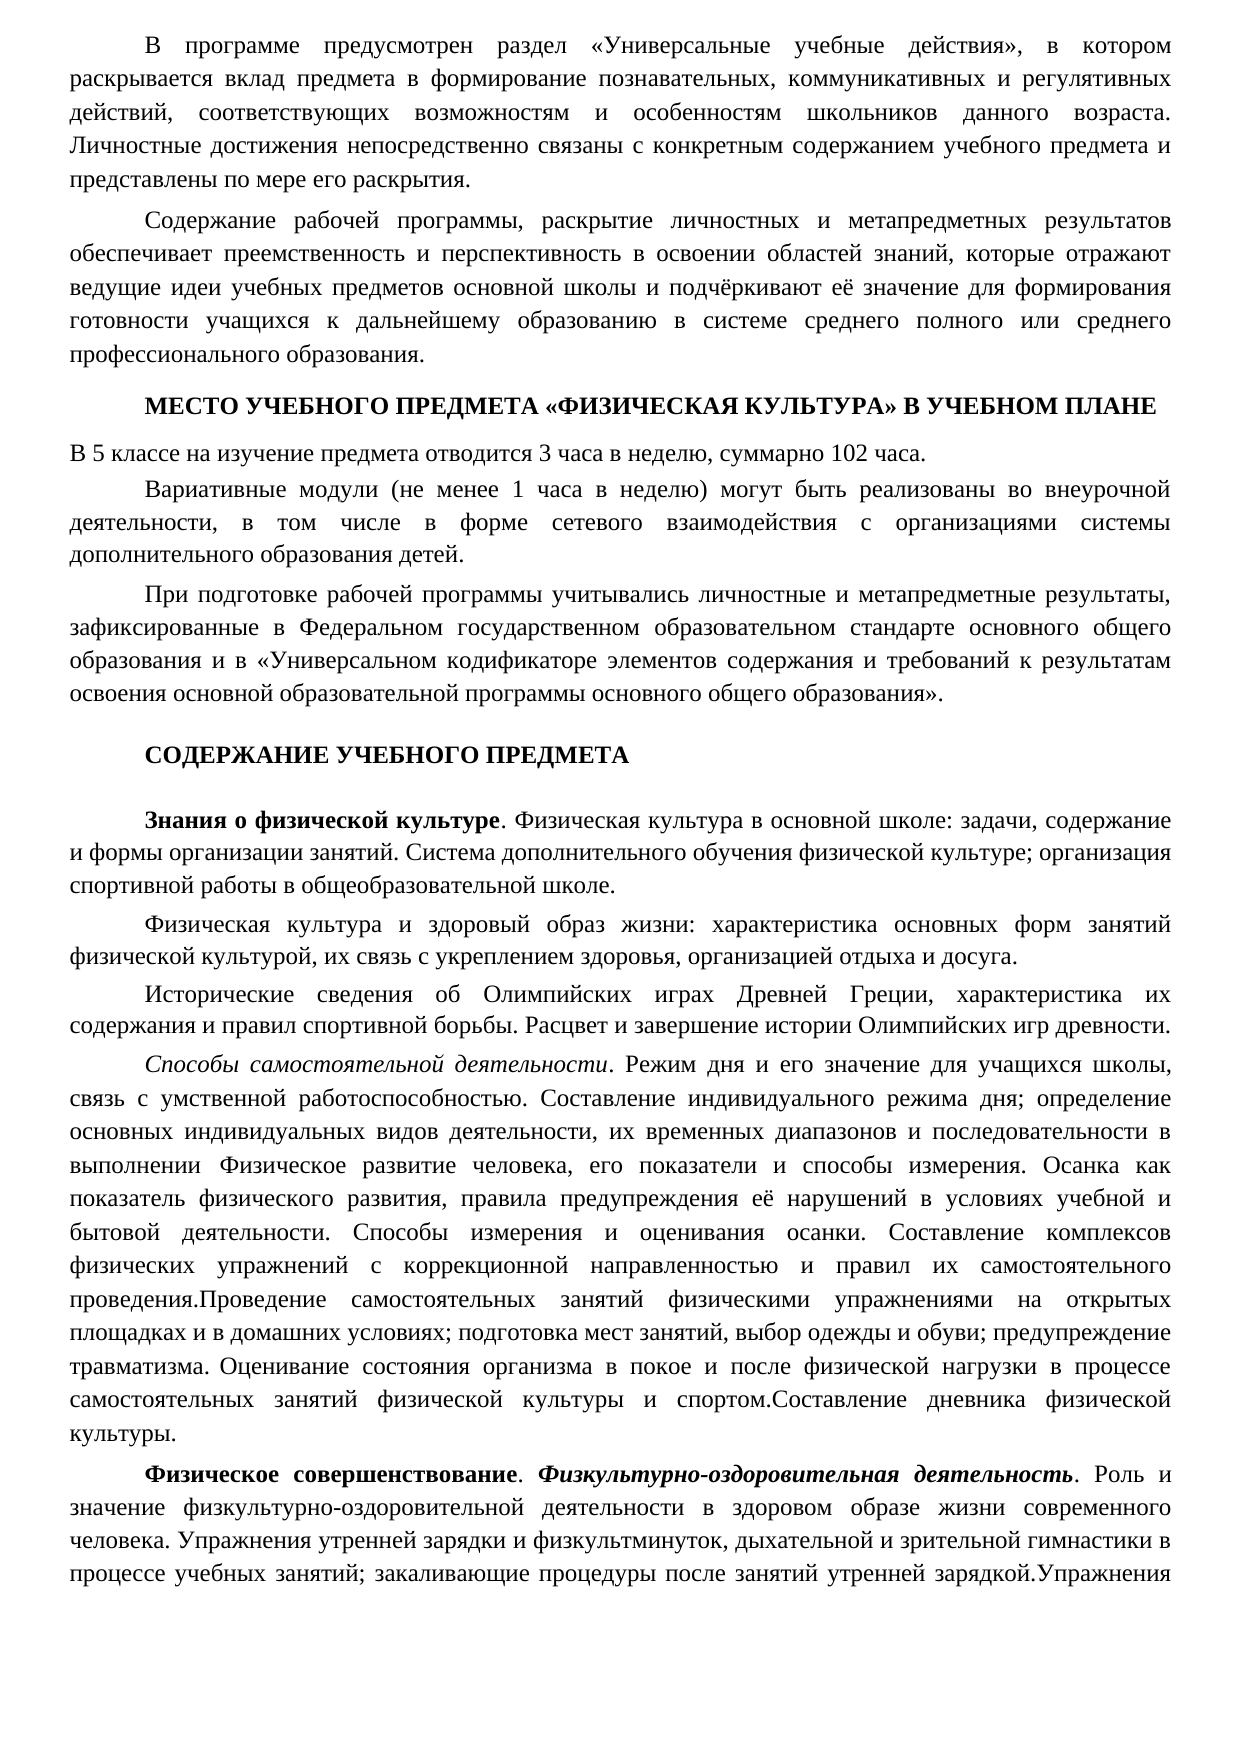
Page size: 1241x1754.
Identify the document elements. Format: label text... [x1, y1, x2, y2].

text Исторические сведения об Олимпийских играх Древней Греции, характеристика их содержания и правил спортивной борьбы. Расцвет и завершение истории Олимпийских игр древности. [69, 979, 1172, 1039]
text В программе предусмотрен раздел «Универсальные учебные действия», в котором раскрывается вклад предмета в формирование познавательных, коммуникативных и регулятивных действий, соответствующих возможностям и особенностям школьников данного возраста. Личностные достижения непосредственно связаны с конкретным содержанием учебного предмета и представлены по мере его раскрытия. [69, 30, 1172, 193]
text Содержание рабочей программы, раскрытие личностных и метапредметных результатов обеспечивает преемственность и перспективность в освоении областей знаний, которые отражают ведущие идеи учебных предметов основной школы и подчёркивают её значение для формирования готовности учащихся к дальнейшему образованию в системе среднего полного или среднего профессионального образования. [69, 205, 1172, 368]
text Знания о физической культуре. Физическая культура в основной школе: задачи, содержание и формы организации занятий. Система дополнительного обучения физической культуре; организация спортивной работы в общеобразовательной школе. [69, 805, 1172, 899]
text СОДЕРЖАНИЕ УЧЕБНОГО ПРЕДМЕТА [69, 742, 1172, 769]
text При подготовке рабочей программы учитывались личностные и метапредметные результаты, зафиксированные в Федеральном государственном образовательном стандарте основного общего образования и в «Универсальном кодификаторе элементов содержания и требований к результатам освоения основной образовательной программы основного общего образования». [69, 579, 1172, 706]
text Вариативные модули (не менее 1 часа в неделю) могут быть реализованы во внеурочной деятельности, в том числе в форме сетевого взаимодействия с организациями системы дополнительного образования детей. [69, 474, 1172, 568]
text В 5 классе на изучение предмета отводится 3 часа в неделю, суммарно 102 часа. [69, 439, 1172, 467]
text Физическая культура и здоровый образ жизни: характеристика основных форм занятий физической культурой, их связь с укреплением здоровья, организацией отдыха и досуга. [69, 909, 1172, 969]
text МЕСТО УЧЕБНОГО ПРЕДМЕТА «ФИЗИЧЕСКАЯ КУЛЬТУРА» В УЧЕБНОМ ПЛАНЕ [69, 392, 1172, 420]
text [69, 1459, 1172, 1587]
text Способы самостоятельной деятельности. Режим дня и его значение для учащихся школы, связь с умственной работоспособностью. Составление индивидуального режима дня; определение основных индивидуальных видов деятельности, их временных диапазонов и последовательности в выполнении Физическое развитие человека, его показатели и способы измерения. Осанка как показатель физического развития, правила предупреждения её нарушений в условиях учебной и бытовой деятельности. Способы измерения и оценивания осанки. Составление комплексов физических упражнений с коррекционной направленностью и правил их самостоятельного проведения.Проведение самостоятельных занятий физическими упражнениями на открытых площадках и в домашних условиях; подготовка мест занятий, выбор одежды и обуви; предупреждение травматизма. Оценивание состояния организма в покое и после физической нагрузки в процессе самостоятельных занятий физической культуры и спортом.Составление дневника физической культуры. [69, 1049, 1172, 1447]
